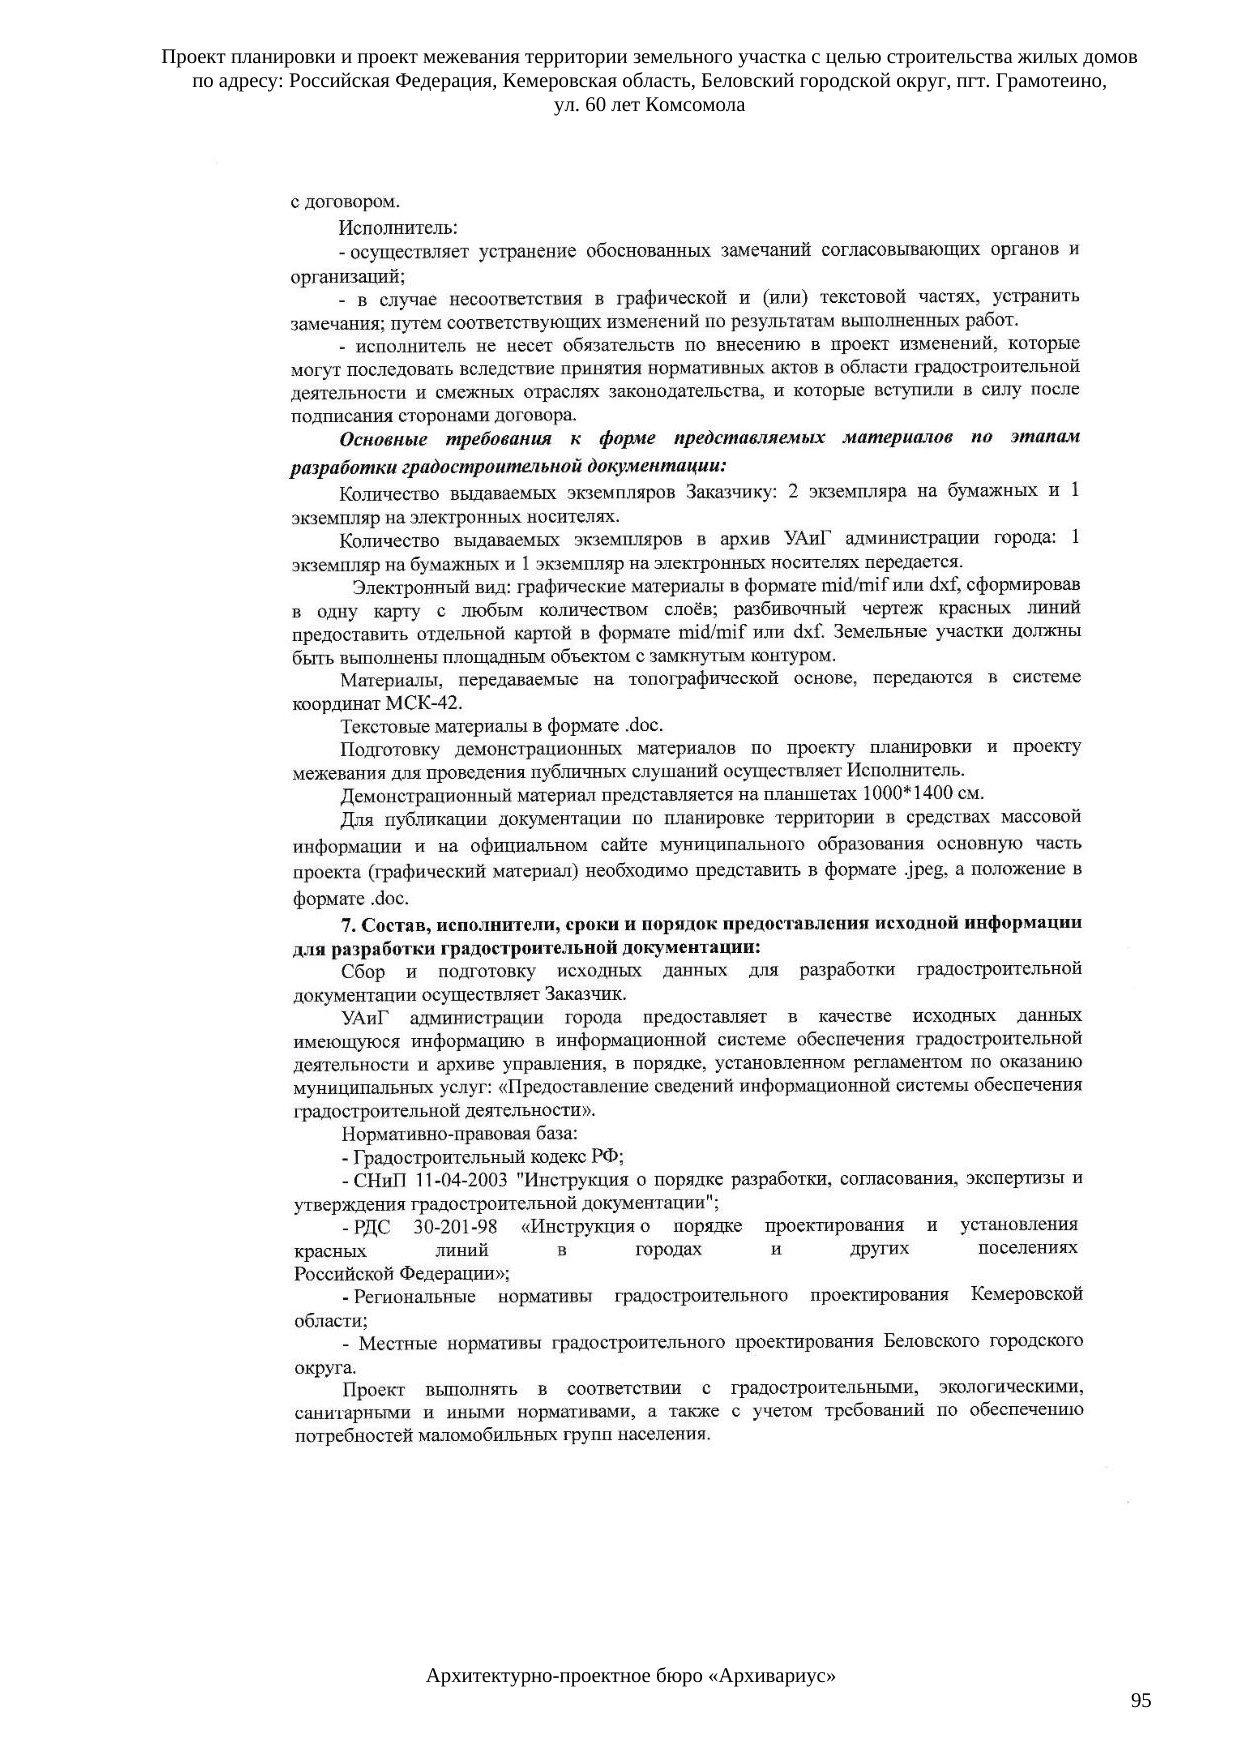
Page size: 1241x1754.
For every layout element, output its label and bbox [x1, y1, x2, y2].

picture [147, 144, 1152, 1564]
